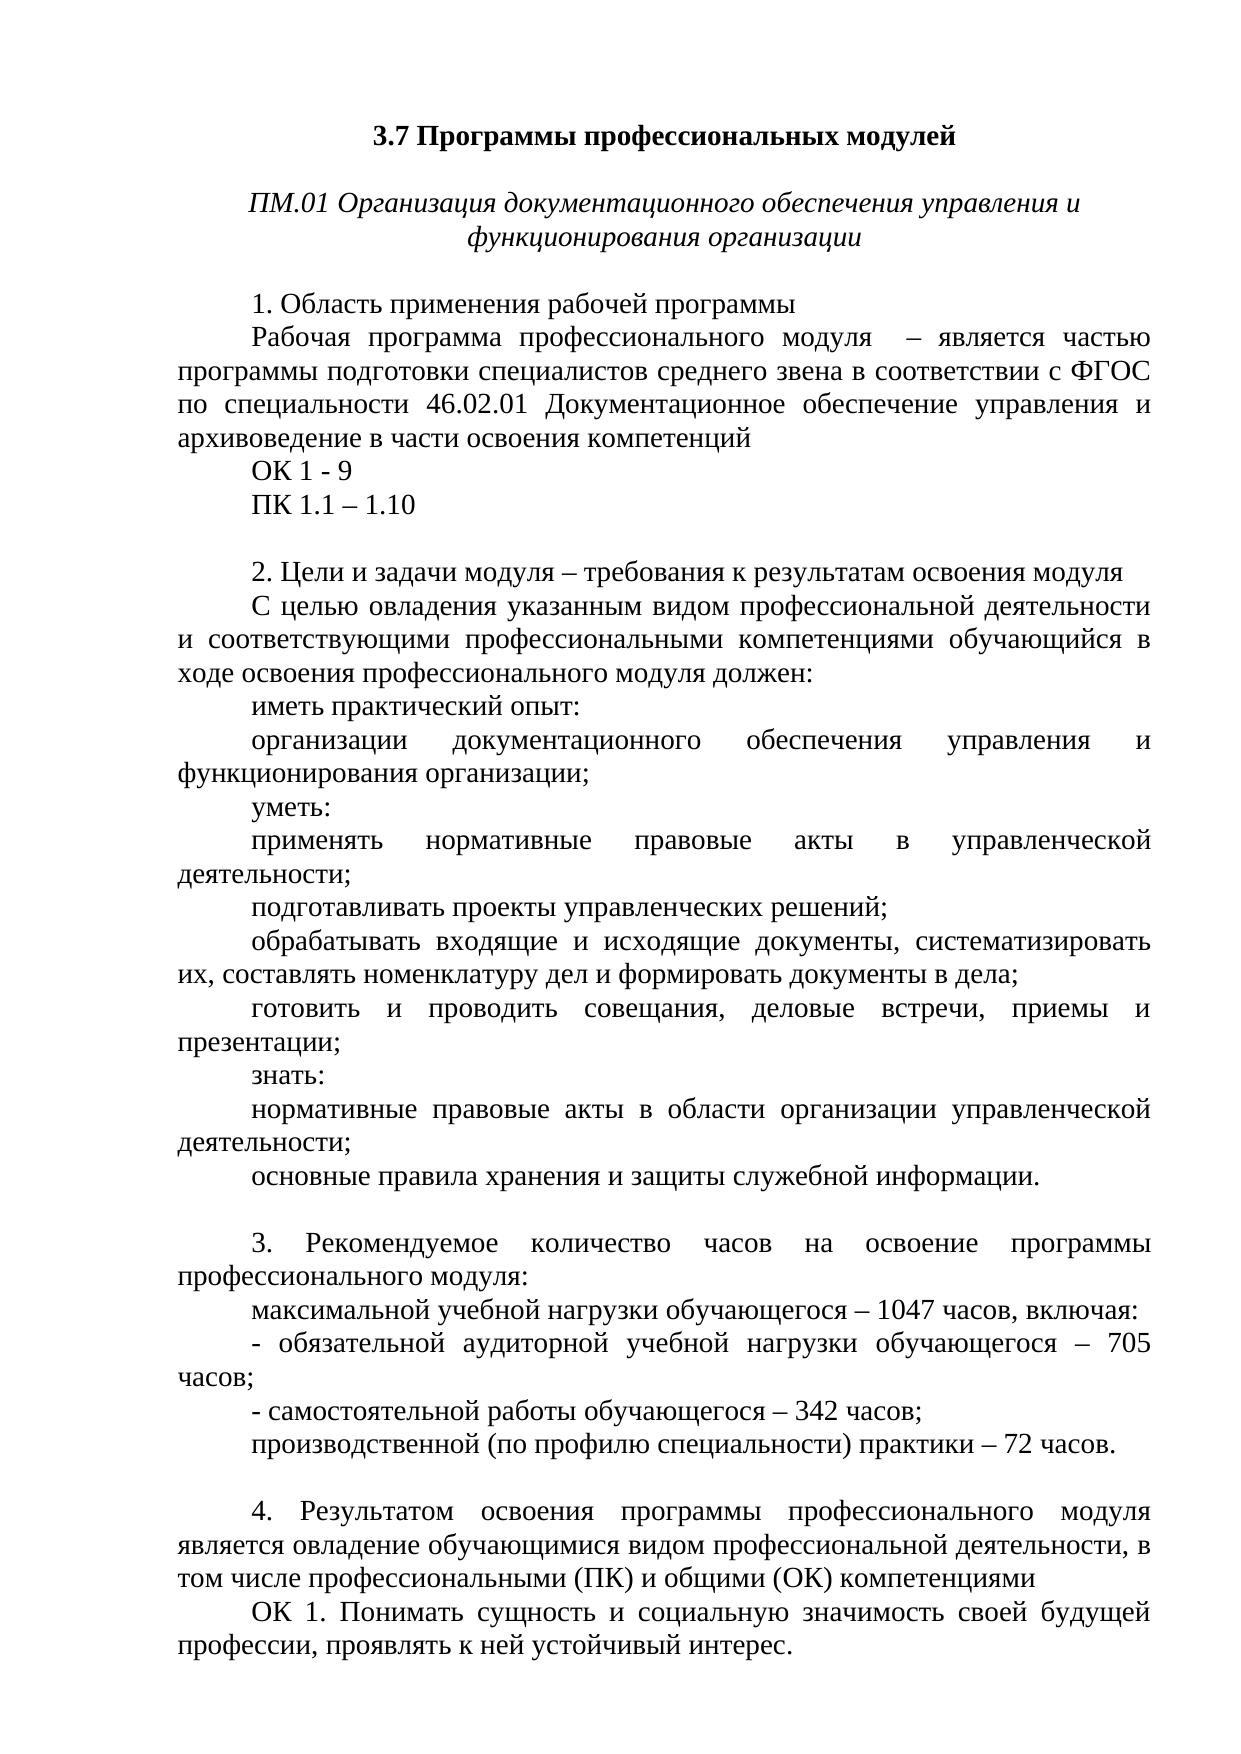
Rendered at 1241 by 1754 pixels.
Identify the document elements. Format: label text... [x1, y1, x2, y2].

text обрабатывать входящие и исходящие документы, систематизировать их, составлять номенклатуру дел и формировать документы в дела; [177, 923, 1152, 990]
text ОК 1 - 9 [177, 453, 1152, 487]
text - обязательной аудиторной учебной нагрузки обучающегося – 705 часов; [177, 1326, 1152, 1393]
text нормативные правовые акты в области организации управленческой деятельности; [177, 1091, 1152, 1158]
text иметь практический опыт: [177, 688, 1152, 722]
text ОК 1. Понимать сущность и социальную значимость своей будущей профессии, проявлять к ней устойчивый интерес. [177, 1594, 1152, 1661]
text максимальной учебной нагрузки обучающегося – 1047 часов, включая: [177, 1292, 1152, 1326]
text С целью овладения указанным видом профессиональной деятельности и соответствующими профессиональными компетенциями обучающийся в ходе освоения профессионального модуля должен: [177, 588, 1152, 688]
text Рабочая программа профессионального модуля – является частью программы подготовки специалистов среднего звена в соответствии с ФГОС по специальности 46.02.01 Документационное обеспечение управления и архивоведение в части освоения компетенций [177, 319, 1152, 453]
text уметь: [177, 789, 1152, 822]
text знать: [177, 1057, 1152, 1091]
text готовить и проводить совещания, деловые встречи, приемы и презентации; [177, 990, 1152, 1057]
text 3.7 Программы профессиональных модулей [177, 118, 1152, 152]
text 2. Цели и задачи модуля – требования к результатам освоения модуля [177, 554, 1152, 588]
text 4. Результатом освоения программы профессионального модуля является овладение обучающимися видом профессиональной деятельности, в том числе профессиональными (ПК) и общими (ОК) компетенциями [177, 1493, 1152, 1594]
text - самостоятельной работы обучающегося – 342 часов; [177, 1393, 1152, 1426]
text 1. Область применения рабочей программы [177, 286, 1152, 319]
text организации документационного обеспечения управления и функционирования организации; [177, 722, 1152, 789]
text ПМ.01 Организация документационного обеспечения управления и функционирования организации [177, 185, 1152, 252]
text подготавливать проекты управленческих решений; [177, 889, 1152, 923]
text 3. Рекомендуемое количество часов на освоение программы профессионального модуля: [177, 1225, 1152, 1292]
text основные правила хранения и защиты служебной информации. [177, 1158, 1152, 1191]
text применять нормативные правовые акты в управленческой деятельности; [177, 822, 1152, 889]
text производственной (по профилю специальности) практики – 72 часов. [177, 1426, 1152, 1460]
text ПК 1.1 – 1.10 [177, 487, 1152, 521]
